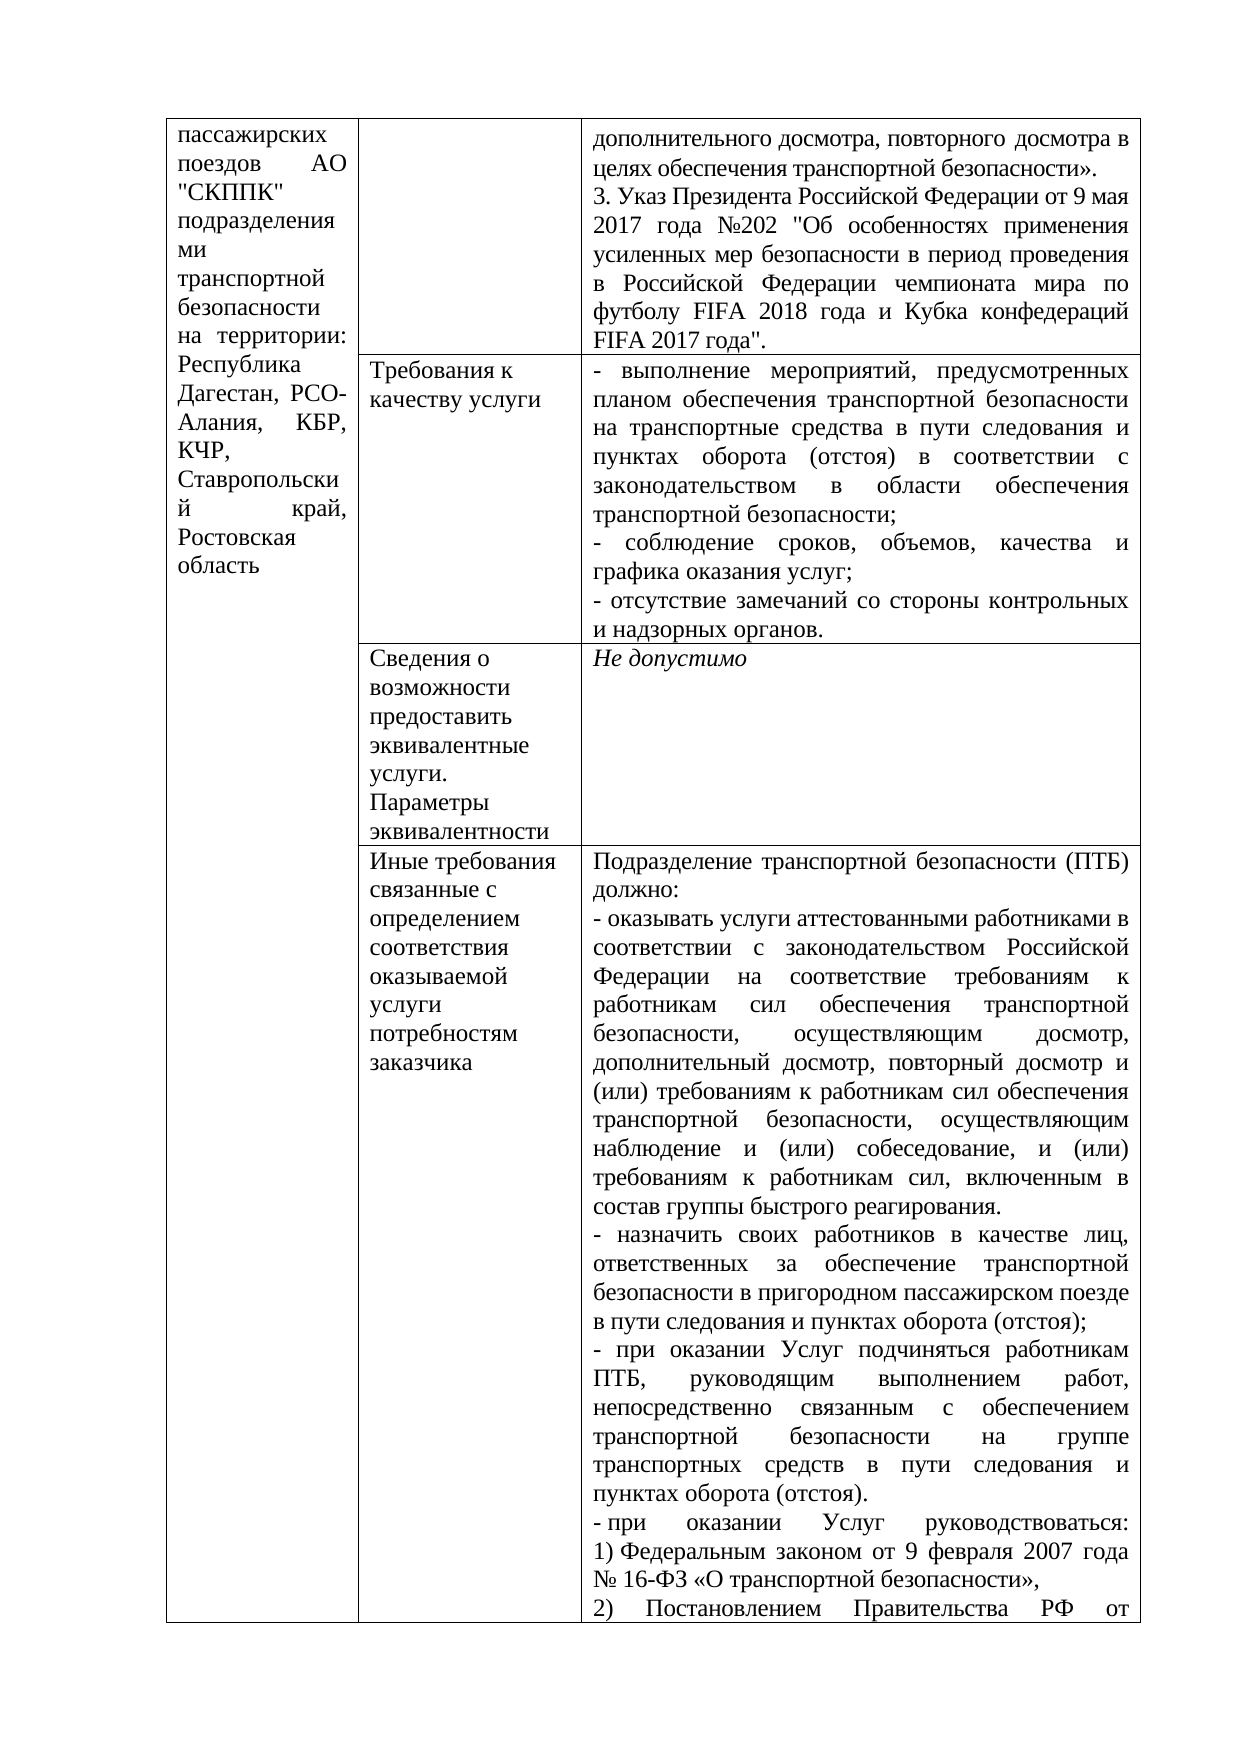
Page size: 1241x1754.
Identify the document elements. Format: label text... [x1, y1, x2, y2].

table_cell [582, 119, 1140, 354]
table_cell Требования к качеству услуги [359, 355, 581, 642]
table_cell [359, 846, 581, 1622]
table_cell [359, 119, 581, 354]
table_cell - выполнение мероприятий, предусмотренных планом обеспечения транспортной безопасности на транспортные средства в пути следования и пунктах оборота (отстоя) в соответствии с законодательством в области обеспечения транспортной безопасности; - соблюдение сроков, объемов, качества и графика оказания услуг; - отсутствие замечаний со стороны контрольных и надзорных органов. [582, 355, 1140, 642]
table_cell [167, 119, 358, 1622]
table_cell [582, 846, 1140, 1622]
table_cell Сведения о возможности предоставить эквивалентные услуги. Параметры эквивалентности [359, 644, 581, 845]
table_cell Не допустимо [582, 644, 1140, 845]
